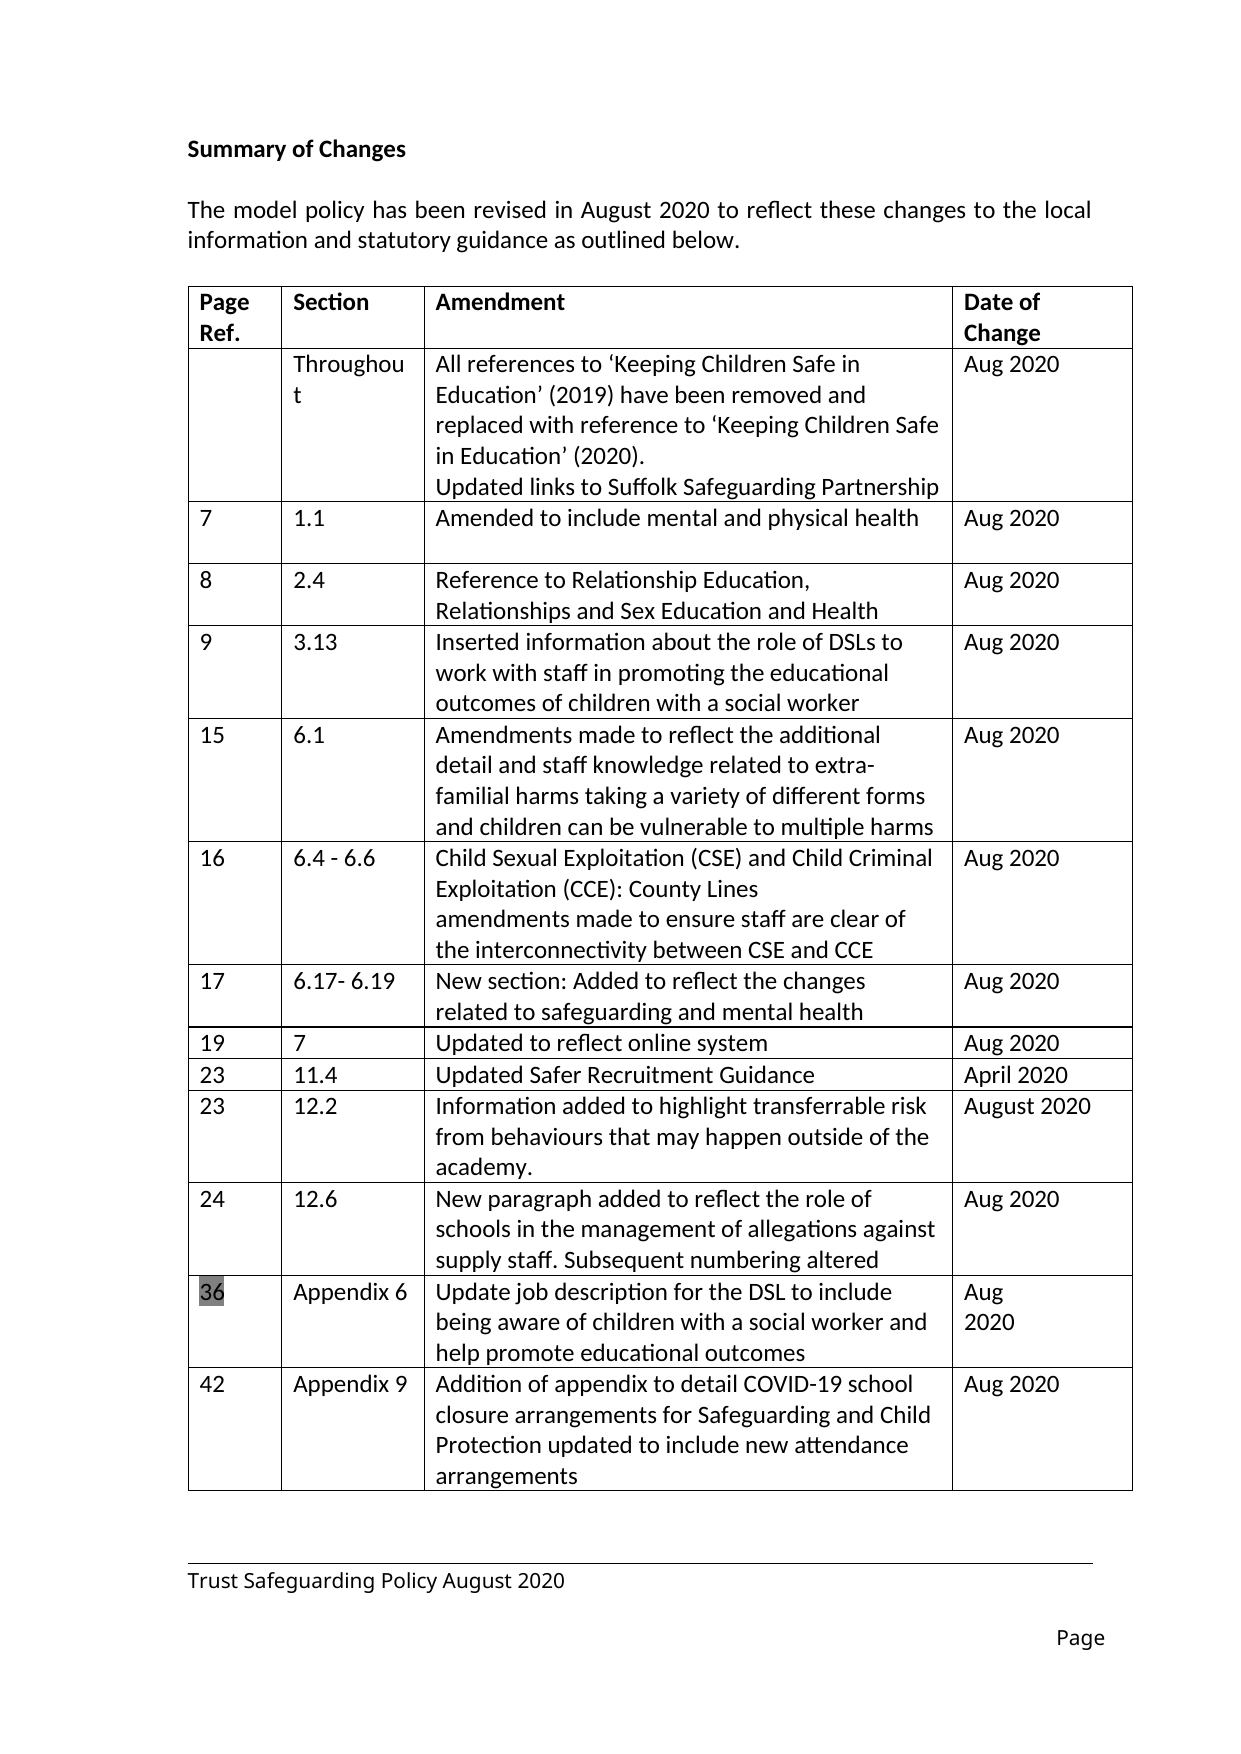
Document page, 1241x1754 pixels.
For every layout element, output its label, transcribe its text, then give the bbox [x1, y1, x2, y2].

table_cell 11.4 [282, 1059, 424, 1089]
table_cell 7 [282, 1028, 424, 1058]
table_cell 12.2 [282, 1091, 424, 1182]
table_cell 24 [189, 1183, 281, 1275]
table_cell Inserted information about the role of DSLs to work with staff in promoting the educational outcomes of children with a social worker [425, 626, 952, 718]
table_cell 8 [189, 564, 281, 625]
table_header Section [282, 287, 424, 348]
text Summary of Changes [187, 133, 1093, 163]
table_cell 16 [189, 842, 281, 964]
table_cell All references to ‘Keeping Children Safe in Education’ (2019) have been removed and replaced with reference to ‘Keeping Children Safe in Education’ (2020). Updated links to Suffolk Safeguarding Partnership [425, 349, 952, 501]
table_cell Updated Safer Recruitment Guidance [425, 1059, 952, 1089]
table_cell 3.13 [282, 626, 424, 718]
table_cell 7 [189, 502, 281, 563]
table_cell Child Sexual Exploitation (CSE) and Child Criminal Exploitation (CCE): County Lines amendments made to ensure staff are clear of the interconnectivity between CSE and CCE [425, 842, 952, 964]
text The model policy has been revised in August 2020 to reflect these changes to the local information and statutory guidance as outlined below. [187, 194, 1093, 255]
table_cell Appendix 6 [282, 1276, 424, 1367]
table_cell Aug 2020 [953, 719, 1132, 841]
table_header Amendment [425, 287, 952, 348]
table_cell Information added to highlight transferrable risk from behaviours that may happen outside of the academy. [425, 1091, 952, 1182]
table_cell 12.6 [282, 1183, 424, 1275]
table_cell Appendix 9 [282, 1368, 424, 1490]
table_cell August 2020 [953, 1091, 1132, 1182]
table_cell 36 [189, 1276, 281, 1367]
table_cell 19 [189, 1028, 281, 1058]
table_cell [189, 349, 281, 501]
table_cell 6.17- 6.19 [282, 965, 424, 1026]
table_header Date of Change [953, 287, 1132, 348]
table_cell Aug 2020 [953, 1276, 1132, 1367]
table_cell 1.1 [282, 502, 424, 563]
table_cell 42 [189, 1368, 281, 1490]
table_cell Amended to include mental and physical health [425, 502, 952, 563]
table_cell New section: Added to reflect the changes related to safeguarding and mental health [425, 965, 952, 1026]
table_cell 9 [189, 626, 281, 718]
table_cell Aug 2020 [953, 626, 1132, 718]
table_cell Aug 2020 [953, 1183, 1132, 1275]
table_cell Aug 2020 [953, 349, 1132, 501]
table_header Page Ref. [189, 287, 281, 348]
table_cell Amendments made to reflect the additional detail and staff knowledge related to extra-familial harms taking a variety of different forms and children can be vulnerable to multiple harms [425, 719, 952, 841]
table_cell Aug 2020 [953, 502, 1132, 563]
table_cell 23 [189, 1091, 281, 1182]
table_cell Throughout [282, 349, 424, 501]
table_cell Addition of appendix to detail COVID-19 school closure arrangements for Safeguarding and Child Protection updated to include new attendance arrangements [425, 1368, 952, 1490]
table_cell 15 [189, 719, 281, 841]
table_cell Reference to Relationship Education, Relationships and Sex Education and Health [425, 564, 952, 625]
table_cell 23 [189, 1059, 281, 1089]
table_cell Aug 2020 [953, 1028, 1132, 1058]
table_cell 2.4 [282, 564, 424, 625]
table_cell 17 [189, 965, 281, 1026]
table_cell Aug 2020 [953, 842, 1132, 964]
table_cell Update job description for the DSL to include being aware of children with a social worker and help promote educational outcomes [425, 1276, 952, 1367]
table_cell 6.1 [282, 719, 424, 841]
table_cell Aug 2020 [953, 1368, 1132, 1490]
table_cell New paragraph added to reflect the role of schools in the management of allegations against supply staff. Subsequent numbering altered [425, 1183, 952, 1275]
table_cell Updated to reflect online system [425, 1028, 952, 1058]
table_cell 6.4 - 6.6 [282, 842, 424, 964]
table_cell April 2020 [953, 1059, 1132, 1089]
table_cell Aug 2020 [953, 564, 1132, 625]
table_cell Aug 2020 [953, 965, 1132, 1026]
